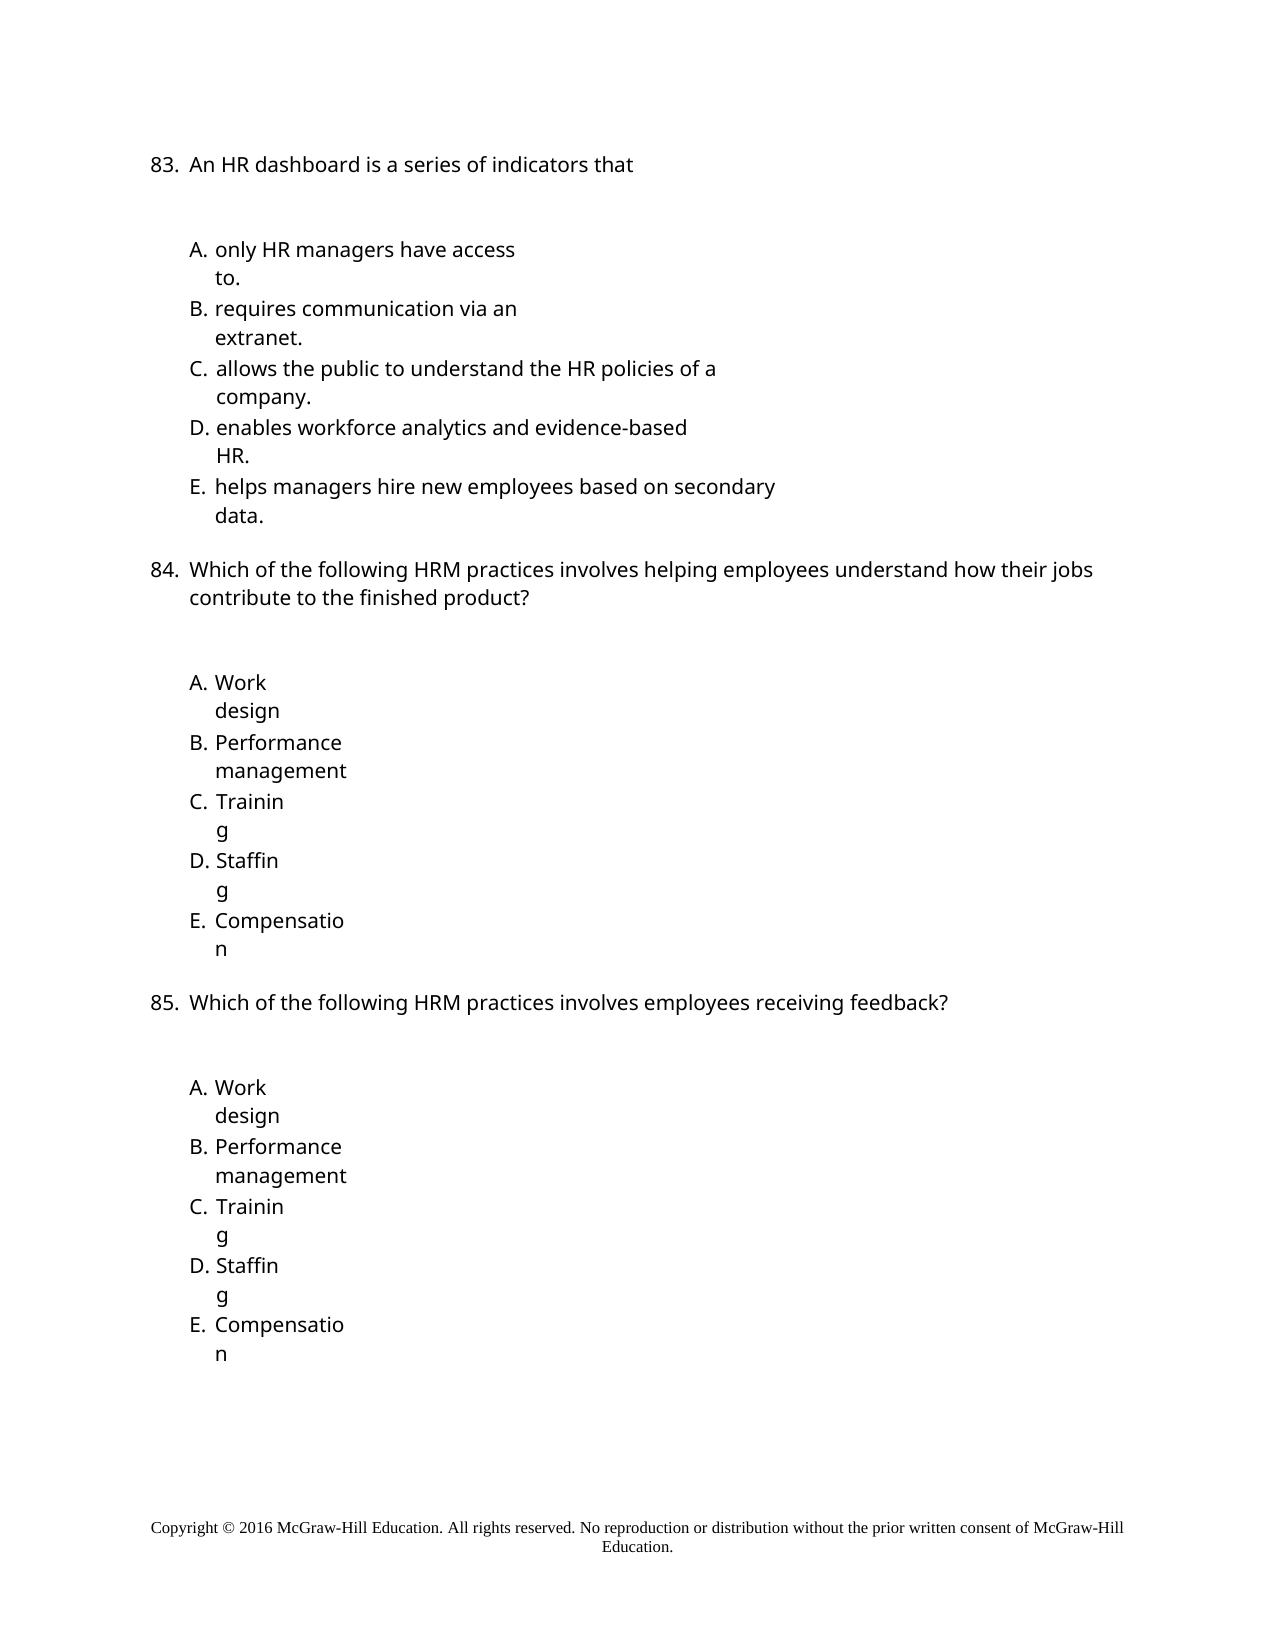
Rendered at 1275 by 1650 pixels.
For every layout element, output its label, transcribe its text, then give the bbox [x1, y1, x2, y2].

table_header 85. [150, 988, 189, 1368]
table_header An HR dashboard is a series of indicators that [189, 150, 1125, 529]
table_header Which of the following HRM practices involves employees receiving feedback? [189, 988, 1125, 1368]
table_header 83. [150, 150, 189, 529]
table_header 84. [150, 555, 189, 963]
table_header Which of the following HRM practices involves helping employees understand how their jobs contribute to the finished product? [189, 555, 1125, 963]
